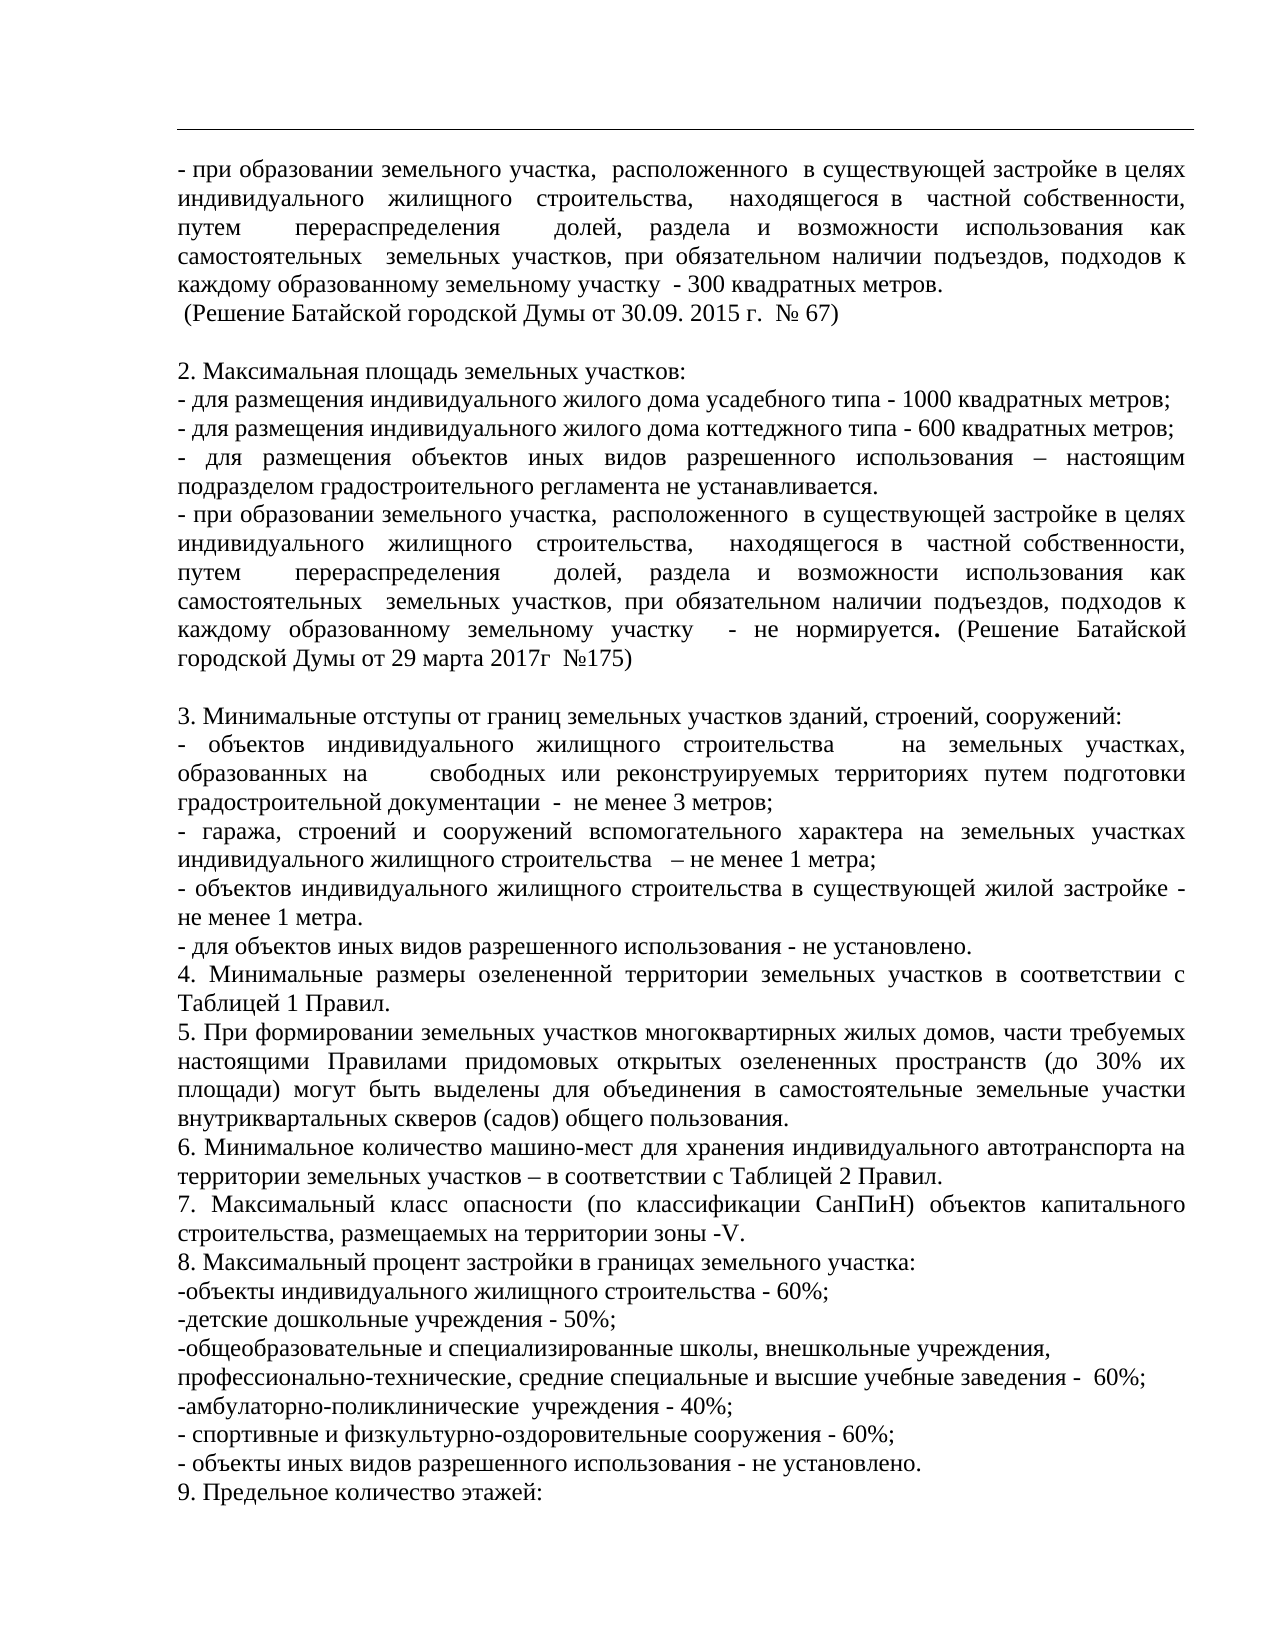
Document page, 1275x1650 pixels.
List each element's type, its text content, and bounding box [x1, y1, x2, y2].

text - для размещения индивидуального жилого дома коттеджного типа - 600 квадратных метров; [177, 413, 1186, 442]
text - для объектов иных видов разрешенного использования - не установлено. [177, 931, 1186, 959]
text -объекты индивидуального жилищного строительства - 60%; [177, 1276, 1186, 1304]
text - при образовании земельного участка, расположенного в существующей застройке в целях индивидуального жилищного строительства, находящегося в частной собственности, путем перераспределения долей, раздела и возможности использования как самостоятельных земельных участков, при обязательном наличии подъездов, подходов к каждому образованному земельному участку - 300 квадратных метров. [177, 154, 1186, 298]
text - спортивные и физкультурно-оздоровительные сооружения - 60%; [177, 1419, 1186, 1448]
text 6. Минимальное количество машино-мест для хранения индивидуального автотранспорта на территории земельных участков – в соответствии с Таблицей 2 Правил. [177, 1132, 1186, 1189]
text -детские дошкольные учреждения - 50%; [177, 1304, 1186, 1333]
text - для размещения объектов иных видов разрешенного использования – настоящим подразделом градостроительного регламента не устанавливается. [177, 442, 1186, 499]
text - объектов индивидуального жилищного строительства в существующей жилой застройке - не менее 1 метра. [177, 873, 1186, 931]
text 7. Максимальный класс опасности (по классификации СанПиН) объектов капитального строительства, размещаемых на территории зоны -V. [177, 1189, 1186, 1247]
text -амбулаторно-поликлинические учреждения - 40%; [177, 1391, 1186, 1419]
text - объекты иных видов разрешенного использования - не установлено. [177, 1448, 1186, 1477]
text 2. Максимальная площадь земельных участков: [177, 356, 1186, 384]
text 4. Минимальные размеры озелененной территории земельных участков в соответствии с Таблицей 1 Правил. [177, 959, 1186, 1017]
text - объектов индивидуального жилищного строительства на земельных участках, образованных на свободных или реконструируемых территориях путем подготовки градостроительной документации - не менее 3 метров; [177, 729, 1186, 816]
text - гаража, строений и сооружений вспомогательного характера на земельных участках индивидуального жилищного строительства – не менее 1 метра; [177, 816, 1186, 873]
text 8. Максимальный процент застройки в границах земельного участка: [177, 1247, 1186, 1276]
text -общеобразовательные и специализированные школы, внешкольные учреждения, [177, 1333, 1186, 1362]
text - при образовании земельного участка, расположенного в существующей застройке в целях индивидуального жилищного строительства, находящегося в частной собственности, путем перераспределения долей, раздела и возможности использования как самостоятельных земельных участков, при обязательном наличии подъездов, подходов к каждому образованному земельному участку - не нормируется. (Решение Батайской городской Думы от 29 марта 2017г №175) [177, 499, 1186, 672]
text 9. Предельное количество этажей: [177, 1477, 1186, 1506]
text 5. При формировании земельных участков многоквартирных жилых домов, части требуемых настоящими Правилами придомовых открытых озелененных пространств (до 30% их площади) могут быть выделены для объединения в самостоятельные земельные участки внутриквартальных скверов (садов) общего пользования. [177, 1017, 1186, 1132]
text (Решение Батайской городской Думы от 30.09. 2015 г. № 67) [177, 298, 1186, 327]
text 3. Минимальные отступы от границ земельных участков зданий, строений, сооружений: [177, 701, 1186, 729]
text - для размещения индивидуального жилого дома усадебного типа - 1000 квадратных метров; [177, 384, 1186, 413]
text профессионально-технические, средние специальные и высшие учебные заведения - 60%; [177, 1362, 1186, 1391]
